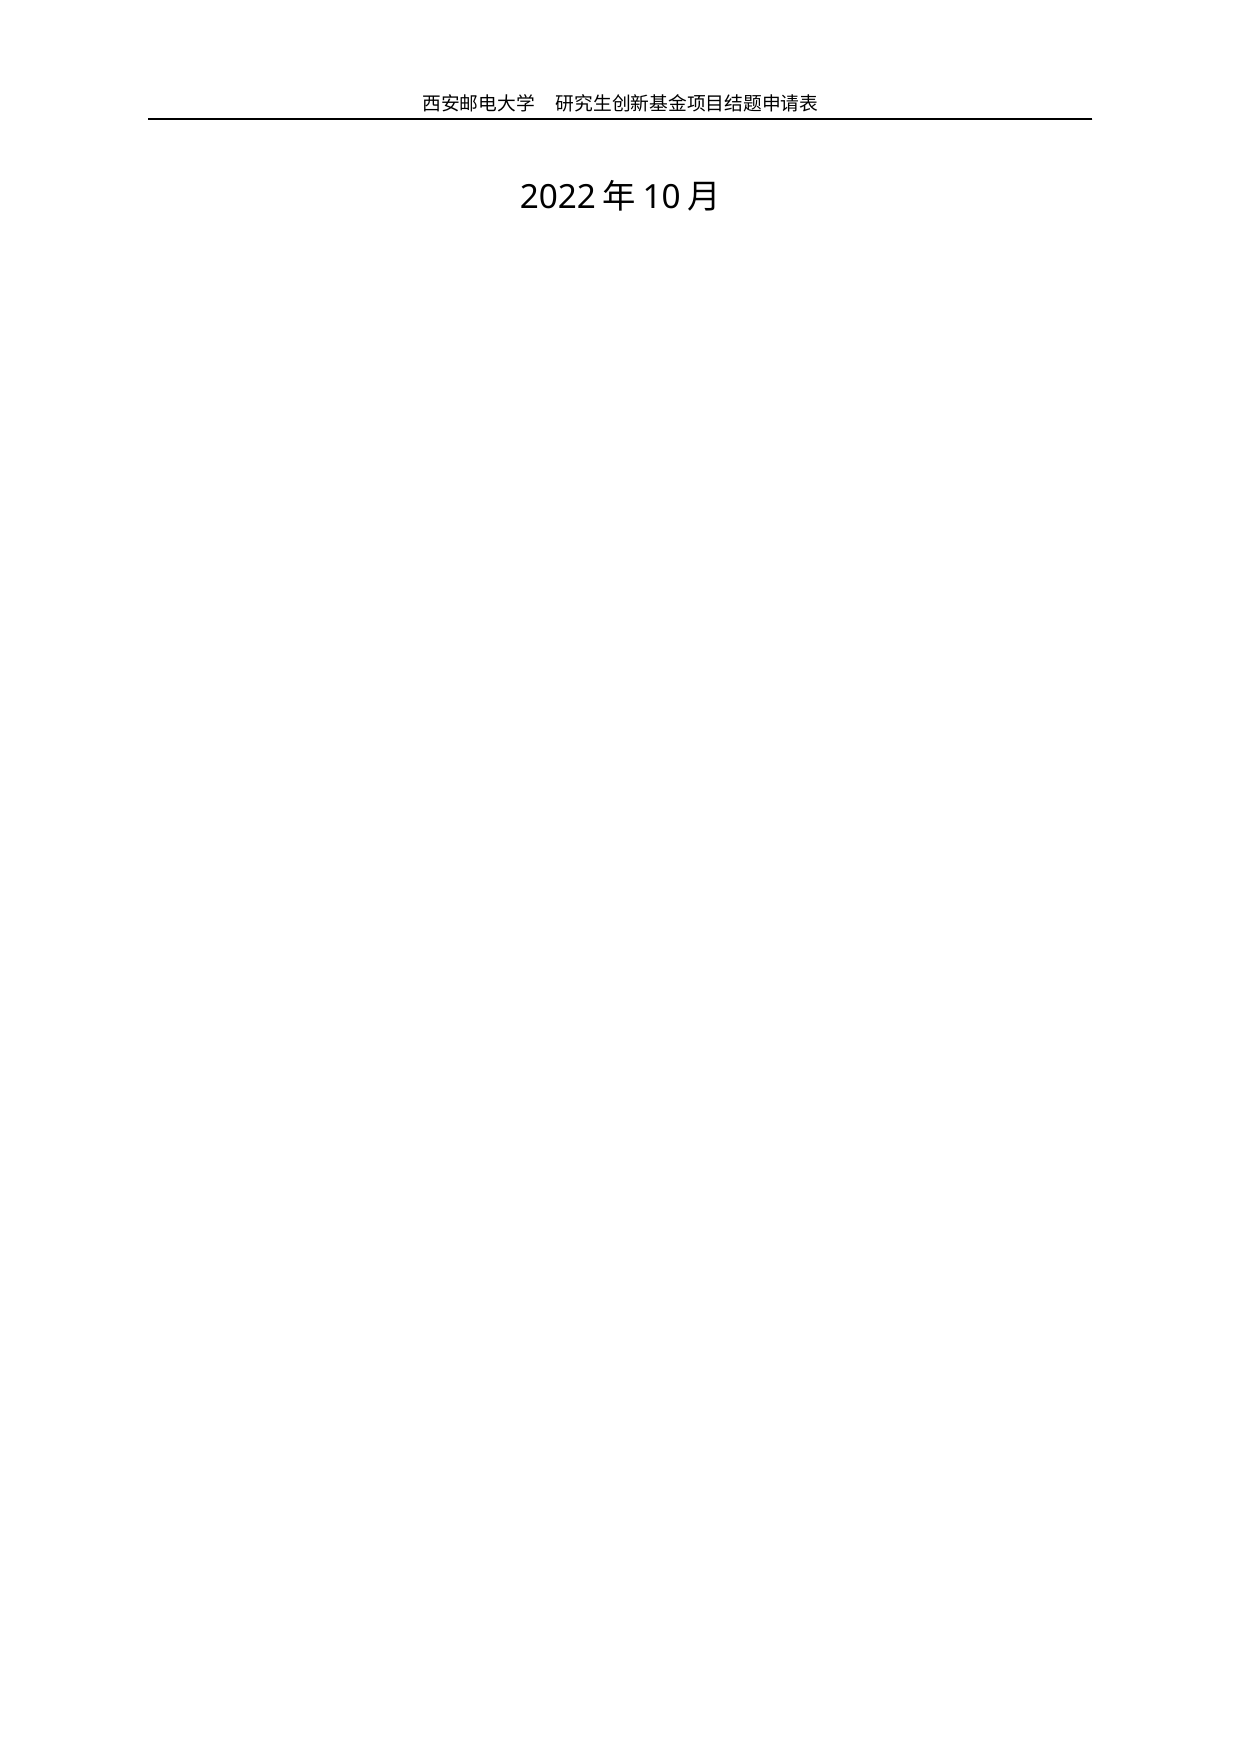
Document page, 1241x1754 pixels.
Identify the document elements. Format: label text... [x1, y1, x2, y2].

text 2022年10月 [148, 162, 1092, 227]
